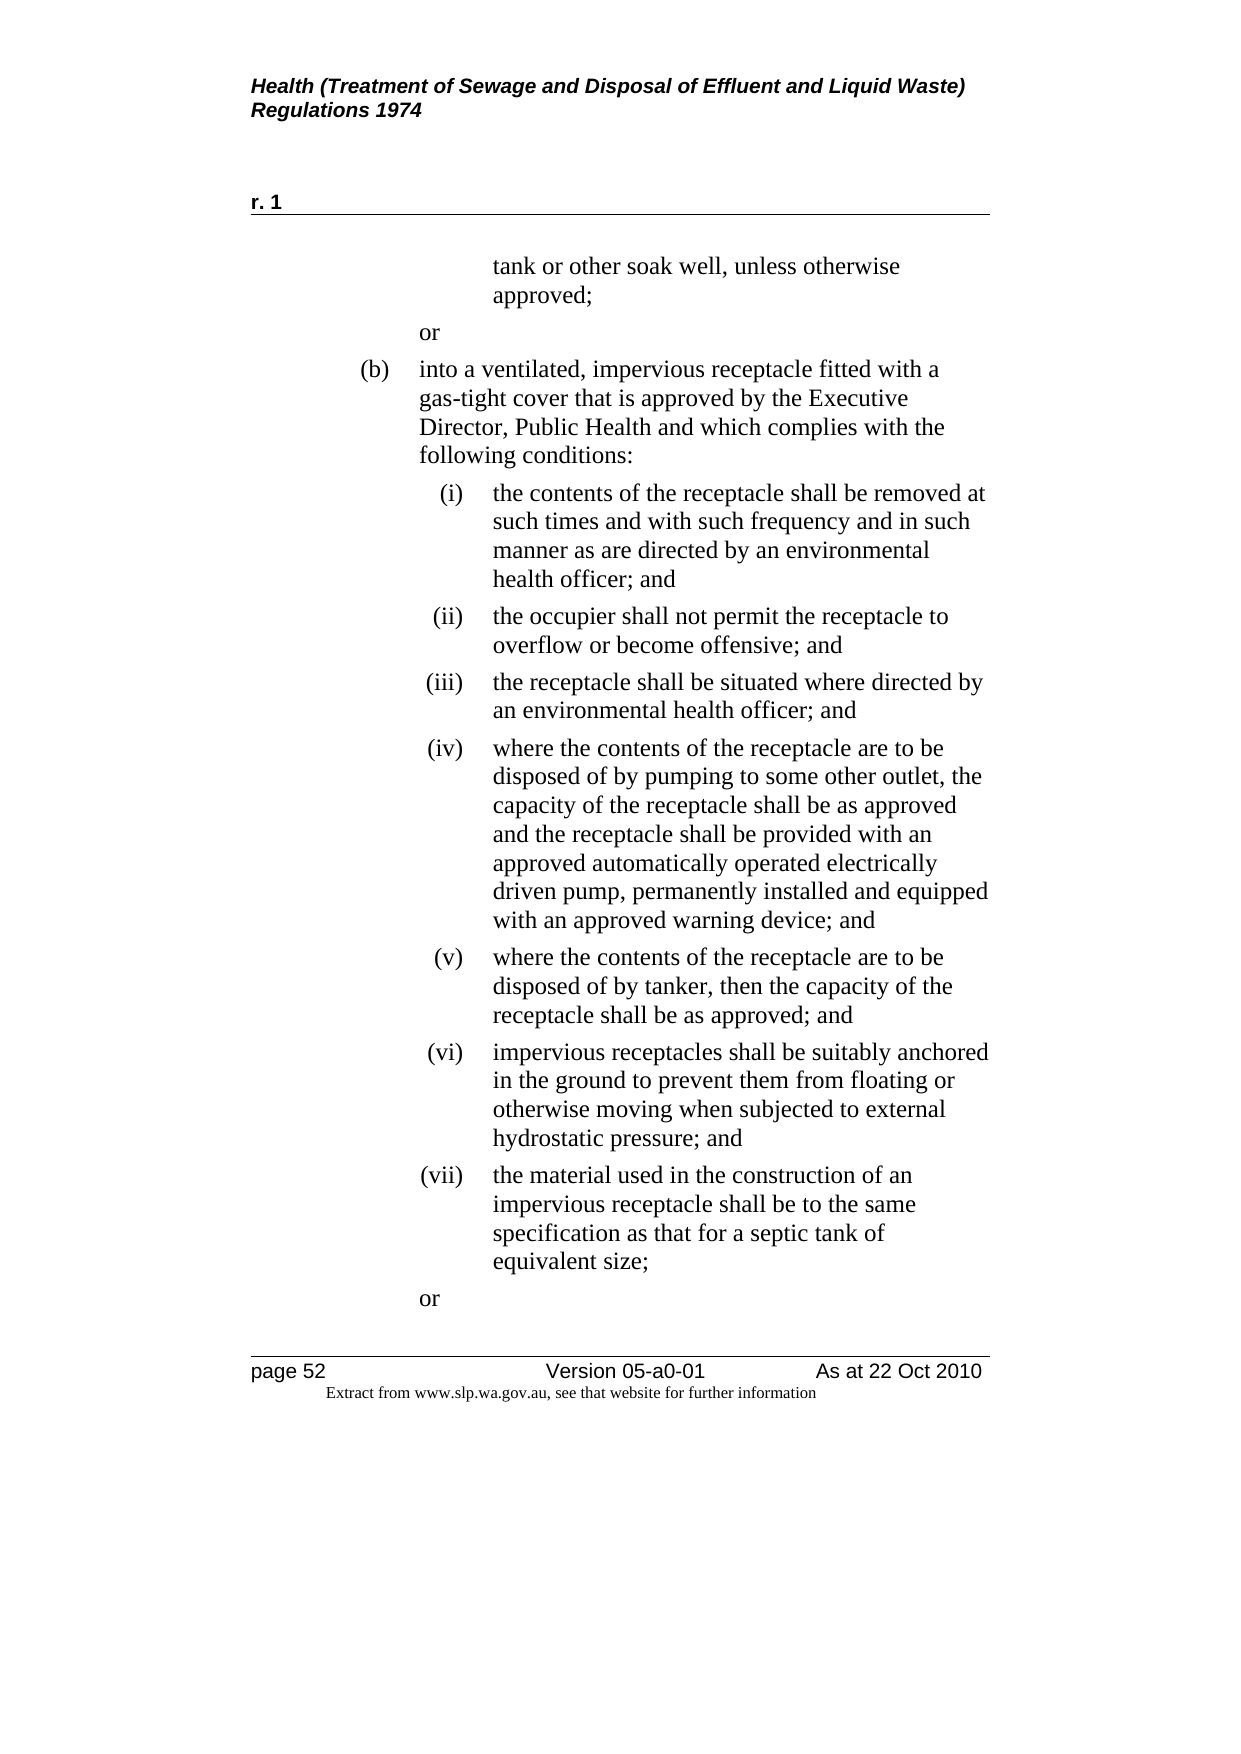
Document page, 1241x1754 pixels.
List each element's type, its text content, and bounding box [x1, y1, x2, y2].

text (ii) the occupier shall not permit the receptacle to overflow or become offensive; and [251, 601, 990, 658]
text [251, 251, 990, 309]
text (vii) the material used in the construction of an impervious receptacle shall be to the same specification as that for a septic tank of equivalent size; [251, 1160, 990, 1275]
text (i) the contents of the receptacle shall be removed at such times and with such frequency and in such manner as are directed by an environmental health officer; and [251, 478, 990, 593]
text or [251, 317, 990, 346]
text (b) into a ventilated, impervious receptacle fitted with a gas-tight cover that is approved by the Executive Director, Public Health and which complies with the following conditions: [251, 354, 990, 469]
text or [251, 1283, 990, 1312]
text (v) where the contents of the receptacle are to be disposed of by tanker, then the capacity of the receptacle shall be as approved; and [251, 942, 990, 1028]
text (vi) impervious receptacles shall be suitably anchored in the ground to prevent them from floating or otherwise moving when subjected to external hydrostatic pressure; and [251, 1037, 990, 1152]
text (iv) where the contents of the receptacle are to be disposed of by pumping to some other outlet, the capacity of the receptacle shall be as approved and the receptacle shall be provided with an approved automatically operated electrically driven pump, permanently installed and equipped with an approved warning device; and [251, 733, 990, 934]
text (iii) the receptacle shall be situated where directed by an environmental health officer; and [251, 667, 990, 724]
